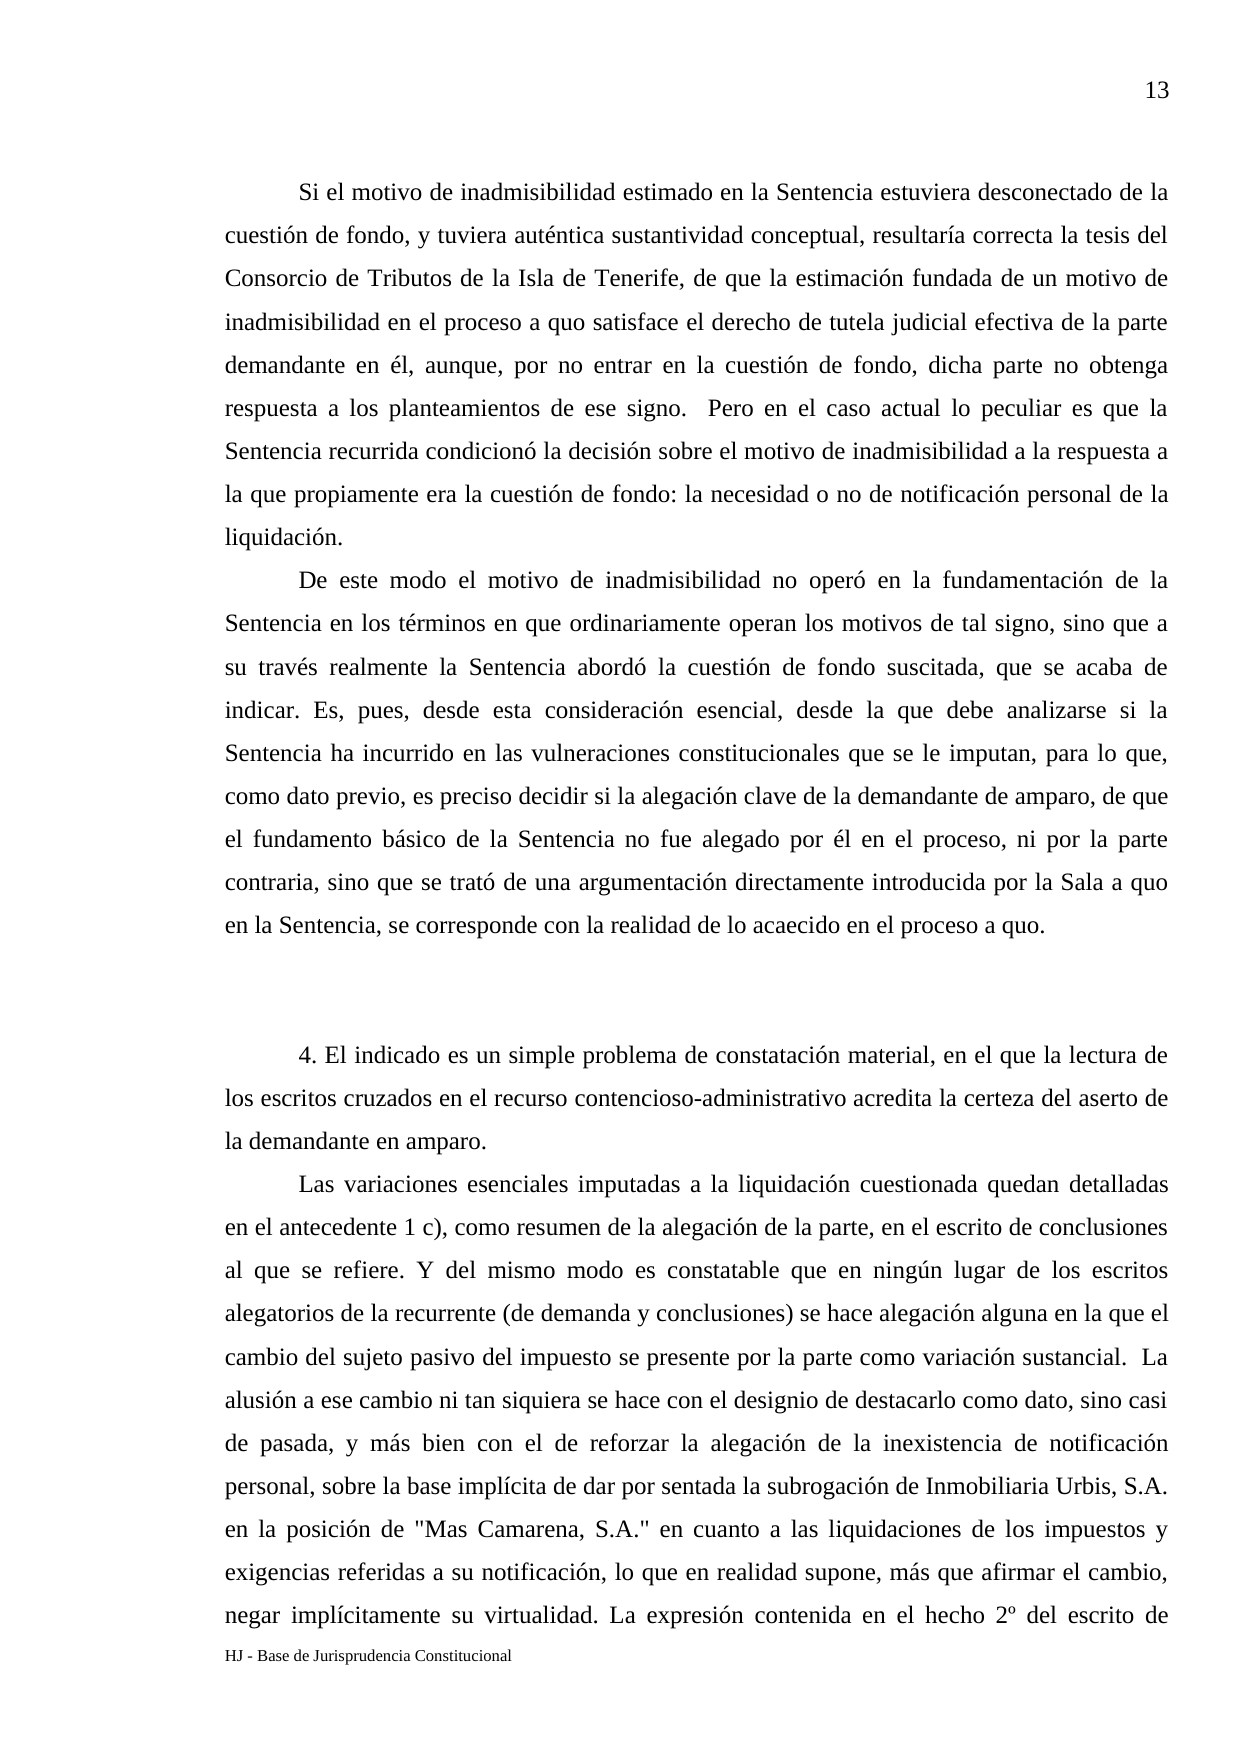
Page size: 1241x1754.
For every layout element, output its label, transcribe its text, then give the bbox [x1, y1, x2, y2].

text Si el motivo de inadmisibilidad estimado en la Sentencia estuviera desconectado de la cuestión de fondo, y tuviera auténtica sustantividad conceptual, resultaría correcta la tesis del Consorcio de Tributos de la Isla de Tenerife, de que la estimación fundada de un motivo de inadmisibilidad en el proceso a quo satisface el derecho de tutela judicial efectiva de la parte demandante en él, aunque, por no entrar en la cuestión de fondo, dicha parte no obtenga respuesta a los planteamientos de ese signo. Pero en el caso actual lo peculiar es que la Sentencia recurrida condicionó la decisión sobre el motivo de inadmisibilidad a la respuesta a la que propiamente era la cuestión de fondo: la necesidad o no de notificación personal de la liquidación. [224, 177, 1169, 551]
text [224, 1169, 1169, 1629]
text De este modo el motivo de inadmisibilidad no operó en la fundamentación de la Sentencia en los términos en que ordinariamente operan los motivos de tal signo, sino que a su través realmente la Sentencia abordó la cuestión de fondo suscitada, que se acaba de indicar. Es, pues, desde esta consideración esencial, desde la que debe analizarse si la Sentencia ha incurrido en las vulneraciones constitucionales que se le imputan, para lo que, como dato previo, es preciso decidir si la alegación clave de la demandante de amparo, de que el fundamento básico de la Sentencia no fue alegado por él en el proceso, ni por la parte contraria, sino que se trató de una argumentación directamente introducida por la Sala a quo en la Sentencia, se corresponde con la realidad de lo acaecido en el proceso a quo. [224, 565, 1169, 939]
text 4. El indicado es un simple problema de constatación material, en el que la lectura de los escritos cruzados en el recurso contencioso-administrativo acredita la certeza del aserto de la demandante en amparo. [224, 1040, 1169, 1155]
